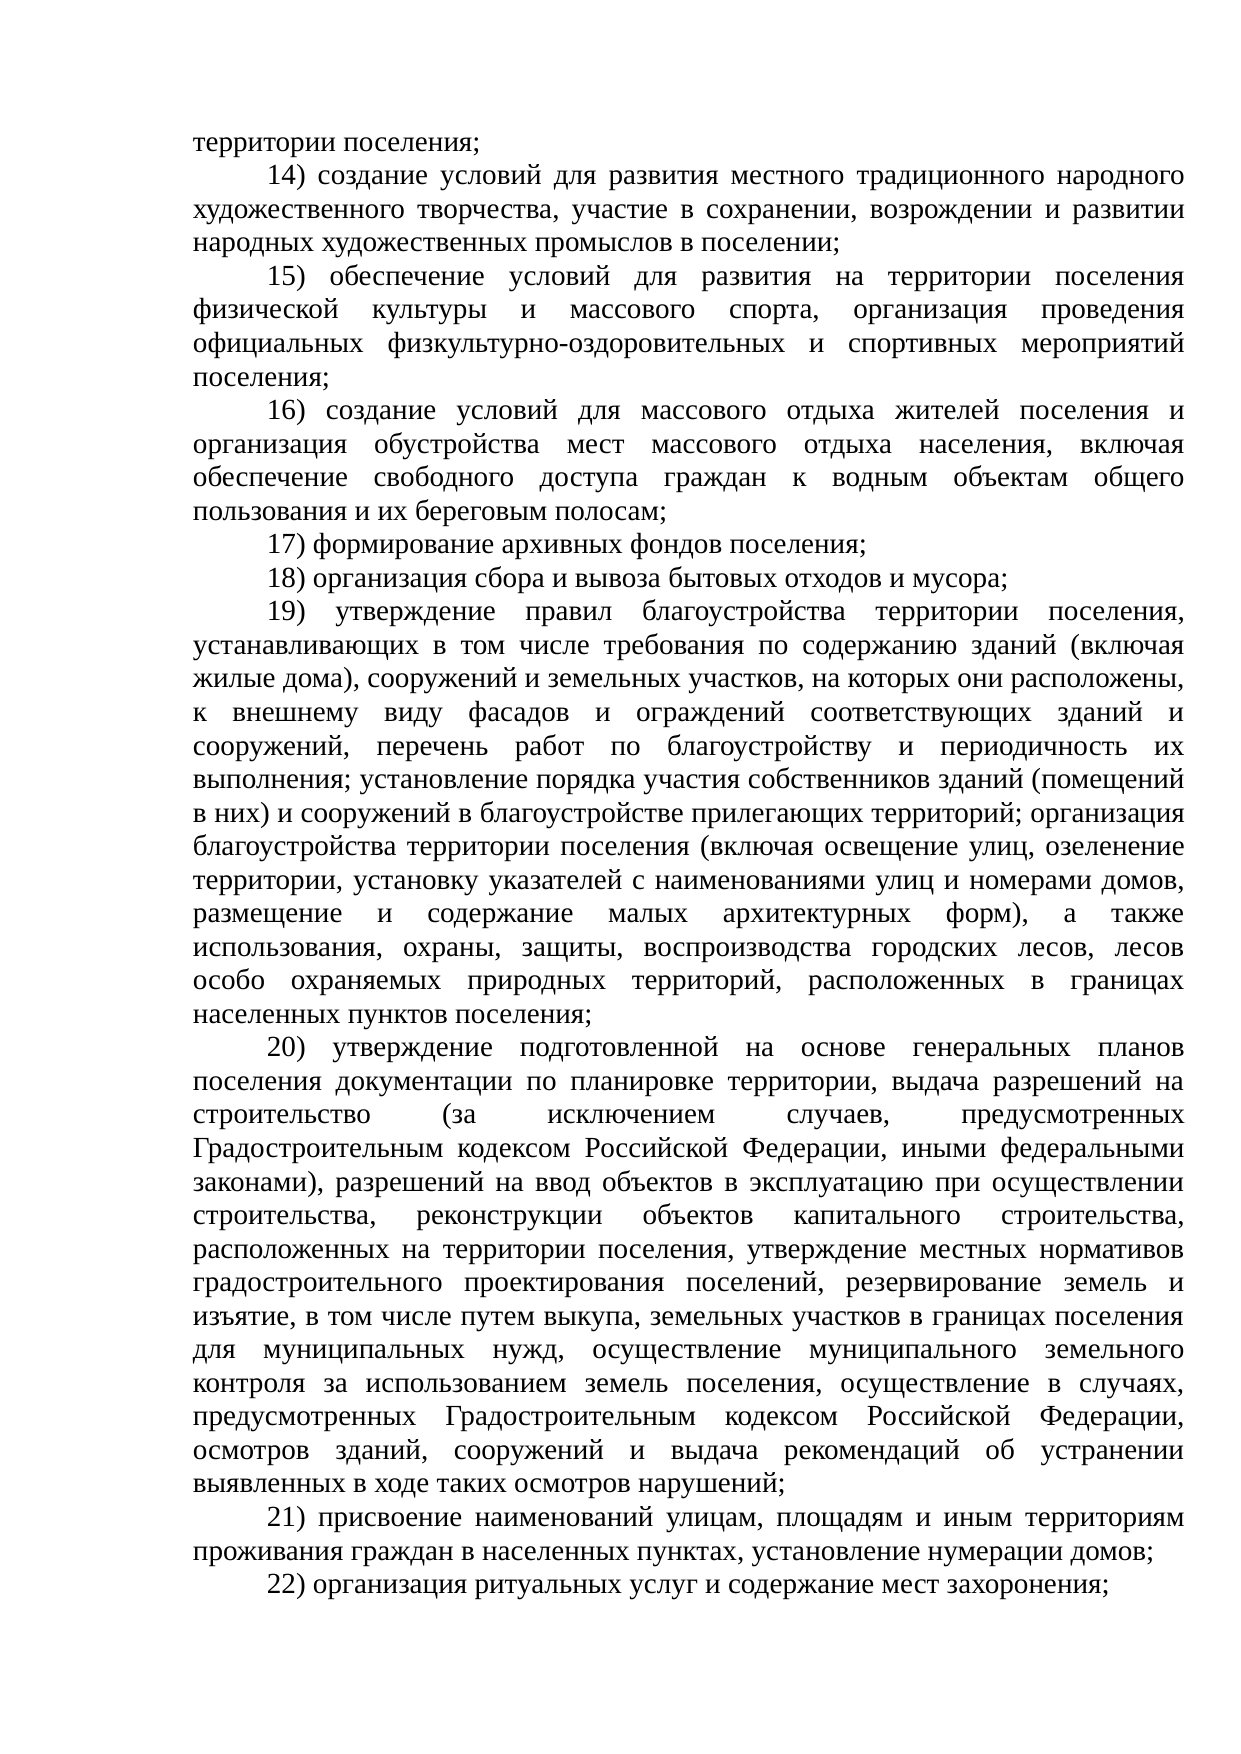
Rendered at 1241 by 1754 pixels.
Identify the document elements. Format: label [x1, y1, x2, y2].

table_header [187, 118, 1191, 1605]
